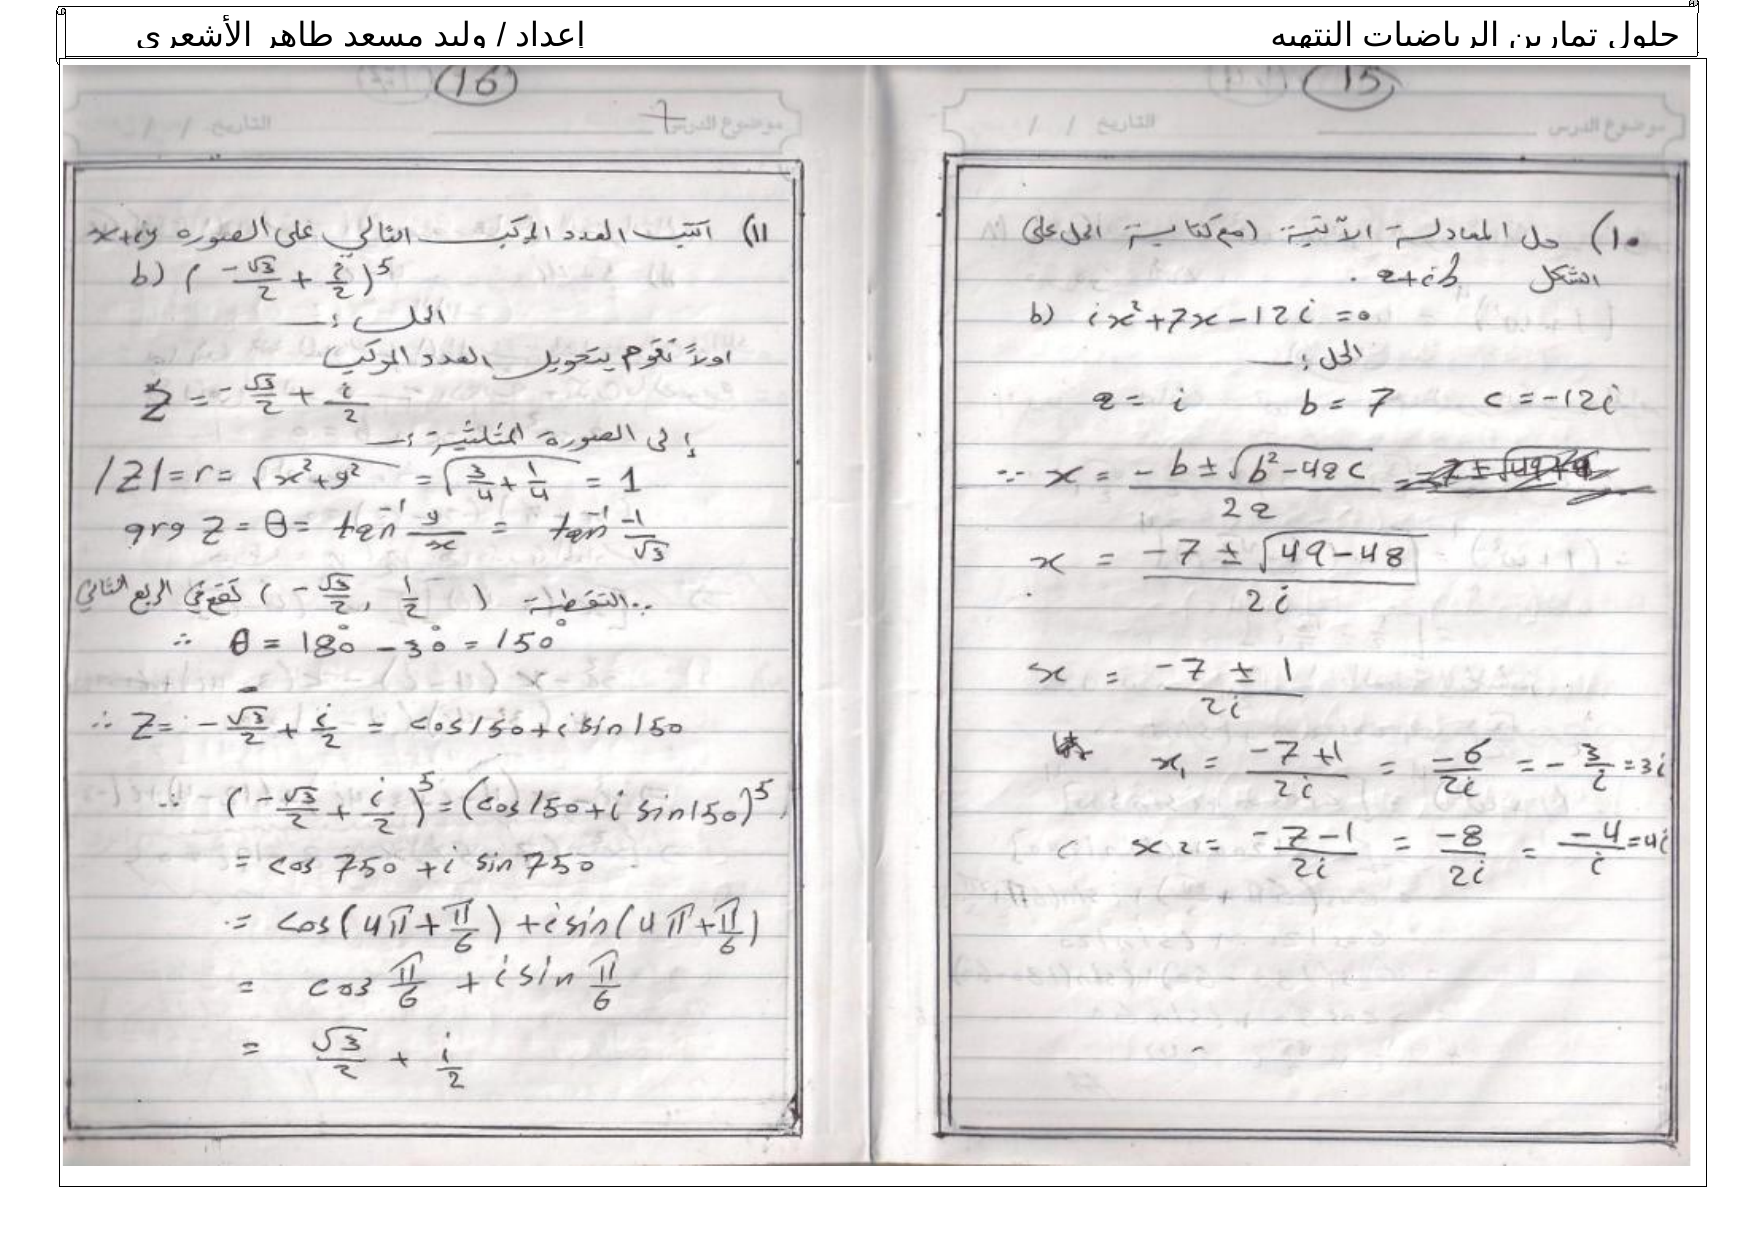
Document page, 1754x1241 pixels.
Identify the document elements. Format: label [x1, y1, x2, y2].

picture [62, 65, 1691, 1166]
